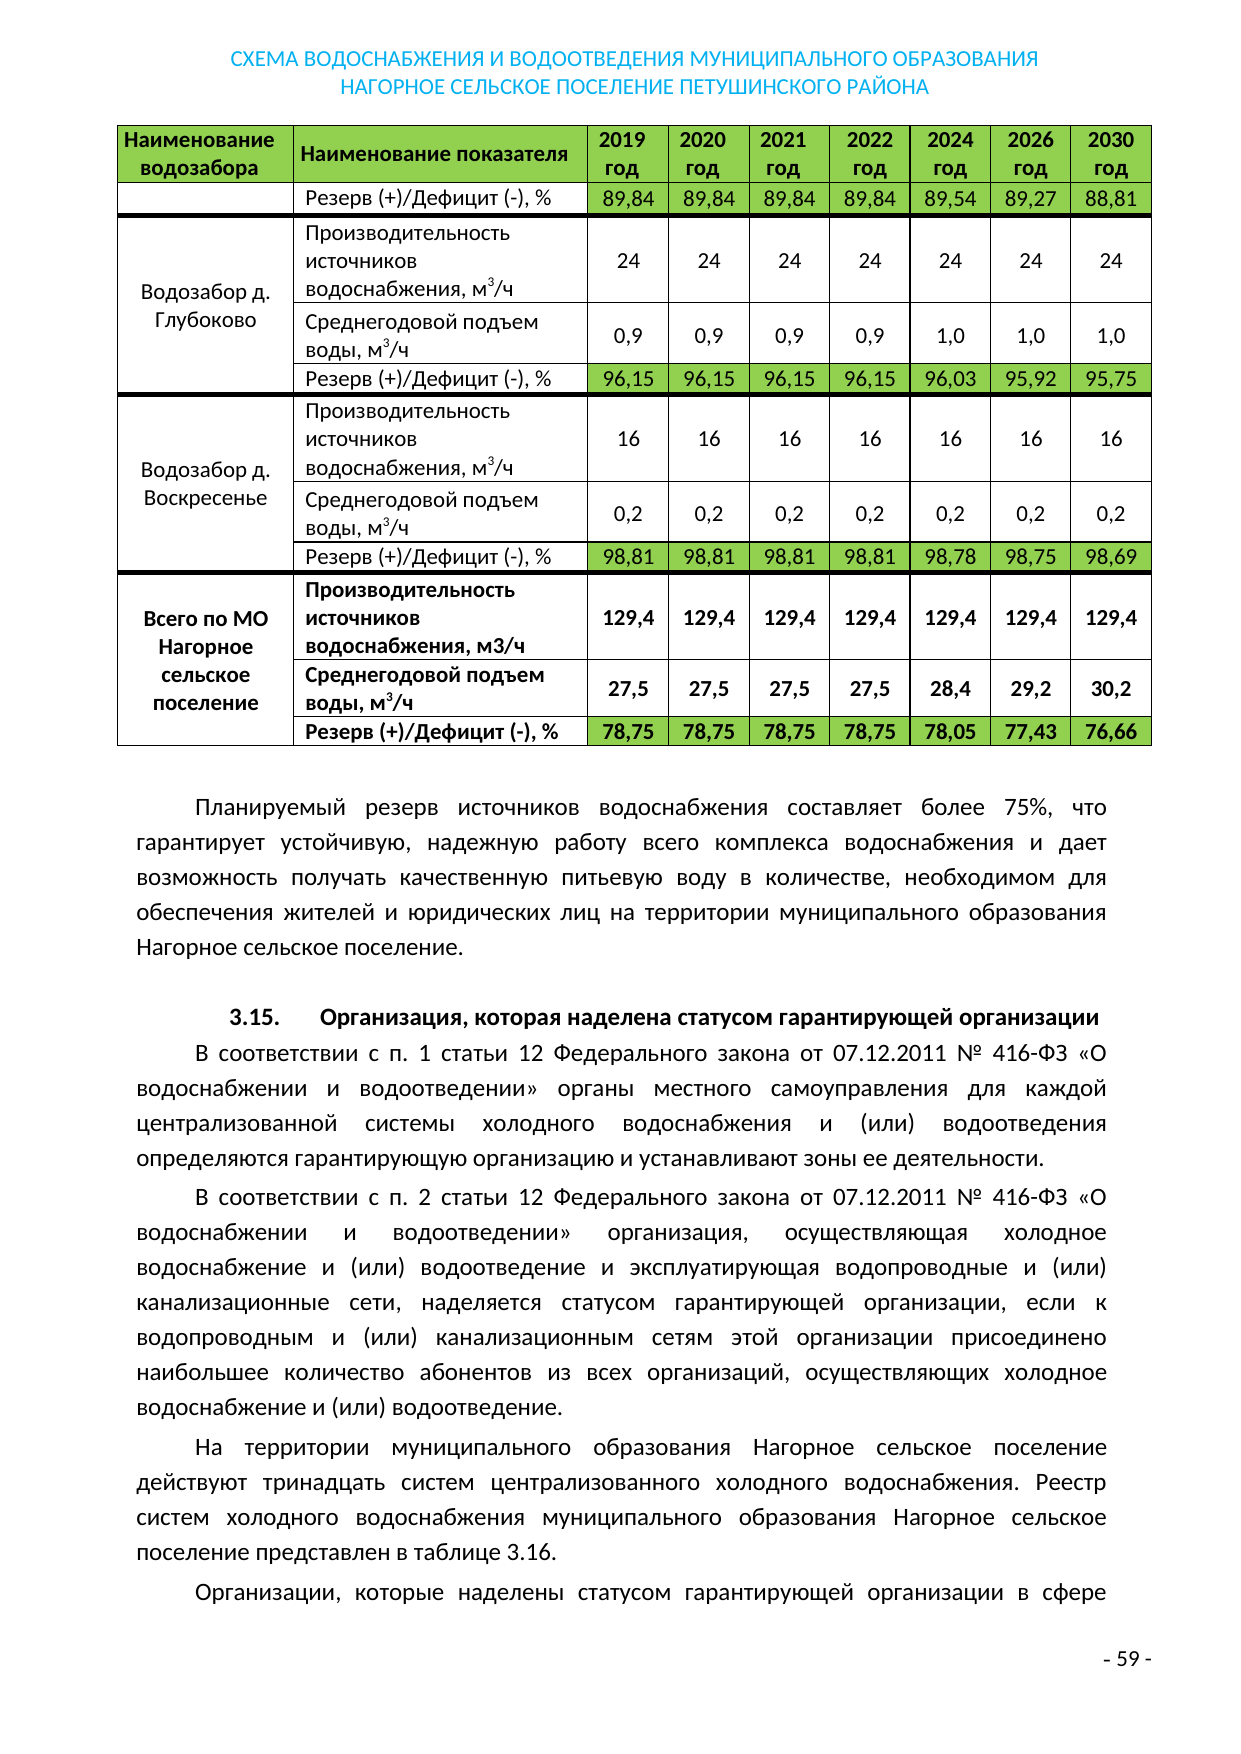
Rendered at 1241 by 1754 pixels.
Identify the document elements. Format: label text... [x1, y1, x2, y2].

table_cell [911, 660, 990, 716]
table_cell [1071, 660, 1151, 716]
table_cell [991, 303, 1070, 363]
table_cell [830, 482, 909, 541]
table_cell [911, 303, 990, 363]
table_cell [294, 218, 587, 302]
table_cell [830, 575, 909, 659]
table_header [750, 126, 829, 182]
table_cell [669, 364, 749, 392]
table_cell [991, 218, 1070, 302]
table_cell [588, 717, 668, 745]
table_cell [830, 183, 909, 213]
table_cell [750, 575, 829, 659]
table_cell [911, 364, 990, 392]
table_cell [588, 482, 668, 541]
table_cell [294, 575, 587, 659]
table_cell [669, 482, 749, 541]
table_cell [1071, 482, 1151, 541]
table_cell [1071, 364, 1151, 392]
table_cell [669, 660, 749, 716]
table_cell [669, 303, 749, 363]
text Планируемый резерв источников водоснабжения составляет более 75%, что гарантирует устойчивую, надежную работу всего комплекса водоснабжения и дает возможность получать качественную питьевую воду в количестве, необходимом для обеспечения жителей и юридических лиц на территории муниципального образования Нагорное сельское поселение. [136, 791, 1108, 961]
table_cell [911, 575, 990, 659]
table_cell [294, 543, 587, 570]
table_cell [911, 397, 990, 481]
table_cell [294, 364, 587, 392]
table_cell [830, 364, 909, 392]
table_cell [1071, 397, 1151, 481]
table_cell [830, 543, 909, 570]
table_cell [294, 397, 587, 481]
text В соответствии с п. 2 статьи 12 Федерального закона от 07.12.2011 № 416-ФЗ «О водоснабжении и водоотведении» организация, осуществляющая холодное водоснабжение и (или) водоотведение и эксплуатирующая водопроводные и (или) канализационные сети, наделяется статусом гарантирующей организации, если к водопроводным и (или) канализационным сетям этой организации присоединено наибольшее количество абонентов из всех организаций, осуществляющих холодное водоснабжение и (или) водоотведение. [136, 1181, 1108, 1422]
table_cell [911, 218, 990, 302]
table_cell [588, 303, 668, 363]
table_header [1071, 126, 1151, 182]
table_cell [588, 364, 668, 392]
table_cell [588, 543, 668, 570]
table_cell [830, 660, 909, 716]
subtitle Организация, которая наделена статусом гарантирующей организации [177, 1001, 1152, 1032]
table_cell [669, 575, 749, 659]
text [136, 1576, 1108, 1606]
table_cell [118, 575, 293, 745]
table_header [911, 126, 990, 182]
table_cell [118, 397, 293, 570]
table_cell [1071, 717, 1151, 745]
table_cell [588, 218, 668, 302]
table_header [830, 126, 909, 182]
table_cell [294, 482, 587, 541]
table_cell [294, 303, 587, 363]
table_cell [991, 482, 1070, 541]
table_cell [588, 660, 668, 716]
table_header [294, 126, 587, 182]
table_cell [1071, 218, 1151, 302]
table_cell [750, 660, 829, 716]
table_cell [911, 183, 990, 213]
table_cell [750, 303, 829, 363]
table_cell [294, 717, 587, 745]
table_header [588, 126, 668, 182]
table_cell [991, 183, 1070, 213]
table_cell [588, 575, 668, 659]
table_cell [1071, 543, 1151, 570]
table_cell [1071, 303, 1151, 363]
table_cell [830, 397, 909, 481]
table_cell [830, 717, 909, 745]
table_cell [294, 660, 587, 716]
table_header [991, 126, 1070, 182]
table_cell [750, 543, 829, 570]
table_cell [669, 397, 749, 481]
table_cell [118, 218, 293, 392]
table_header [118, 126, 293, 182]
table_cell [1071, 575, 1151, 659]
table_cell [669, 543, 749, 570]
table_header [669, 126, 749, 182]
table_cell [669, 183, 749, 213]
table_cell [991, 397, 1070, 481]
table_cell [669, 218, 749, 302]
text В соответствии с п. 1 статьи 12 Федерального закона от 07.12.2011 № 416-ФЗ «О водоснабжении и водоотведении» органы местного самоуправления для каждой централизованной системы холодного водоснабжения и (или) водоотведения определяются гарантирующую организацию и устанавливают зоны ее деятельности. [136, 1037, 1108, 1172]
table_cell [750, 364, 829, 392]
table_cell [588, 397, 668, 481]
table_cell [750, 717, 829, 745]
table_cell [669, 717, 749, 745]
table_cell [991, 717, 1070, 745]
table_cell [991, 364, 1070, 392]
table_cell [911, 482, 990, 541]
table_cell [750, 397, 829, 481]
text На территории муниципального образования Нагорное сельское поселение действуют тринадцать систем централизованного холодного водоснабжения. Реестр систем холодного водоснабжения муниципального образования Нагорное сельское поселение представлен в таблице 3.16. [136, 1431, 1108, 1567]
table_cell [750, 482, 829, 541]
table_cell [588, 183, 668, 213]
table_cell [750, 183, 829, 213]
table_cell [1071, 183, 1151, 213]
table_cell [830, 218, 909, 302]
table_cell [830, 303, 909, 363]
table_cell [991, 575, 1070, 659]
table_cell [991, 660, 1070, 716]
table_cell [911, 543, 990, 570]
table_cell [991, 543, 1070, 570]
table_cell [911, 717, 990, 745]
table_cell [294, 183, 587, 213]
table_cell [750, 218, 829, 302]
